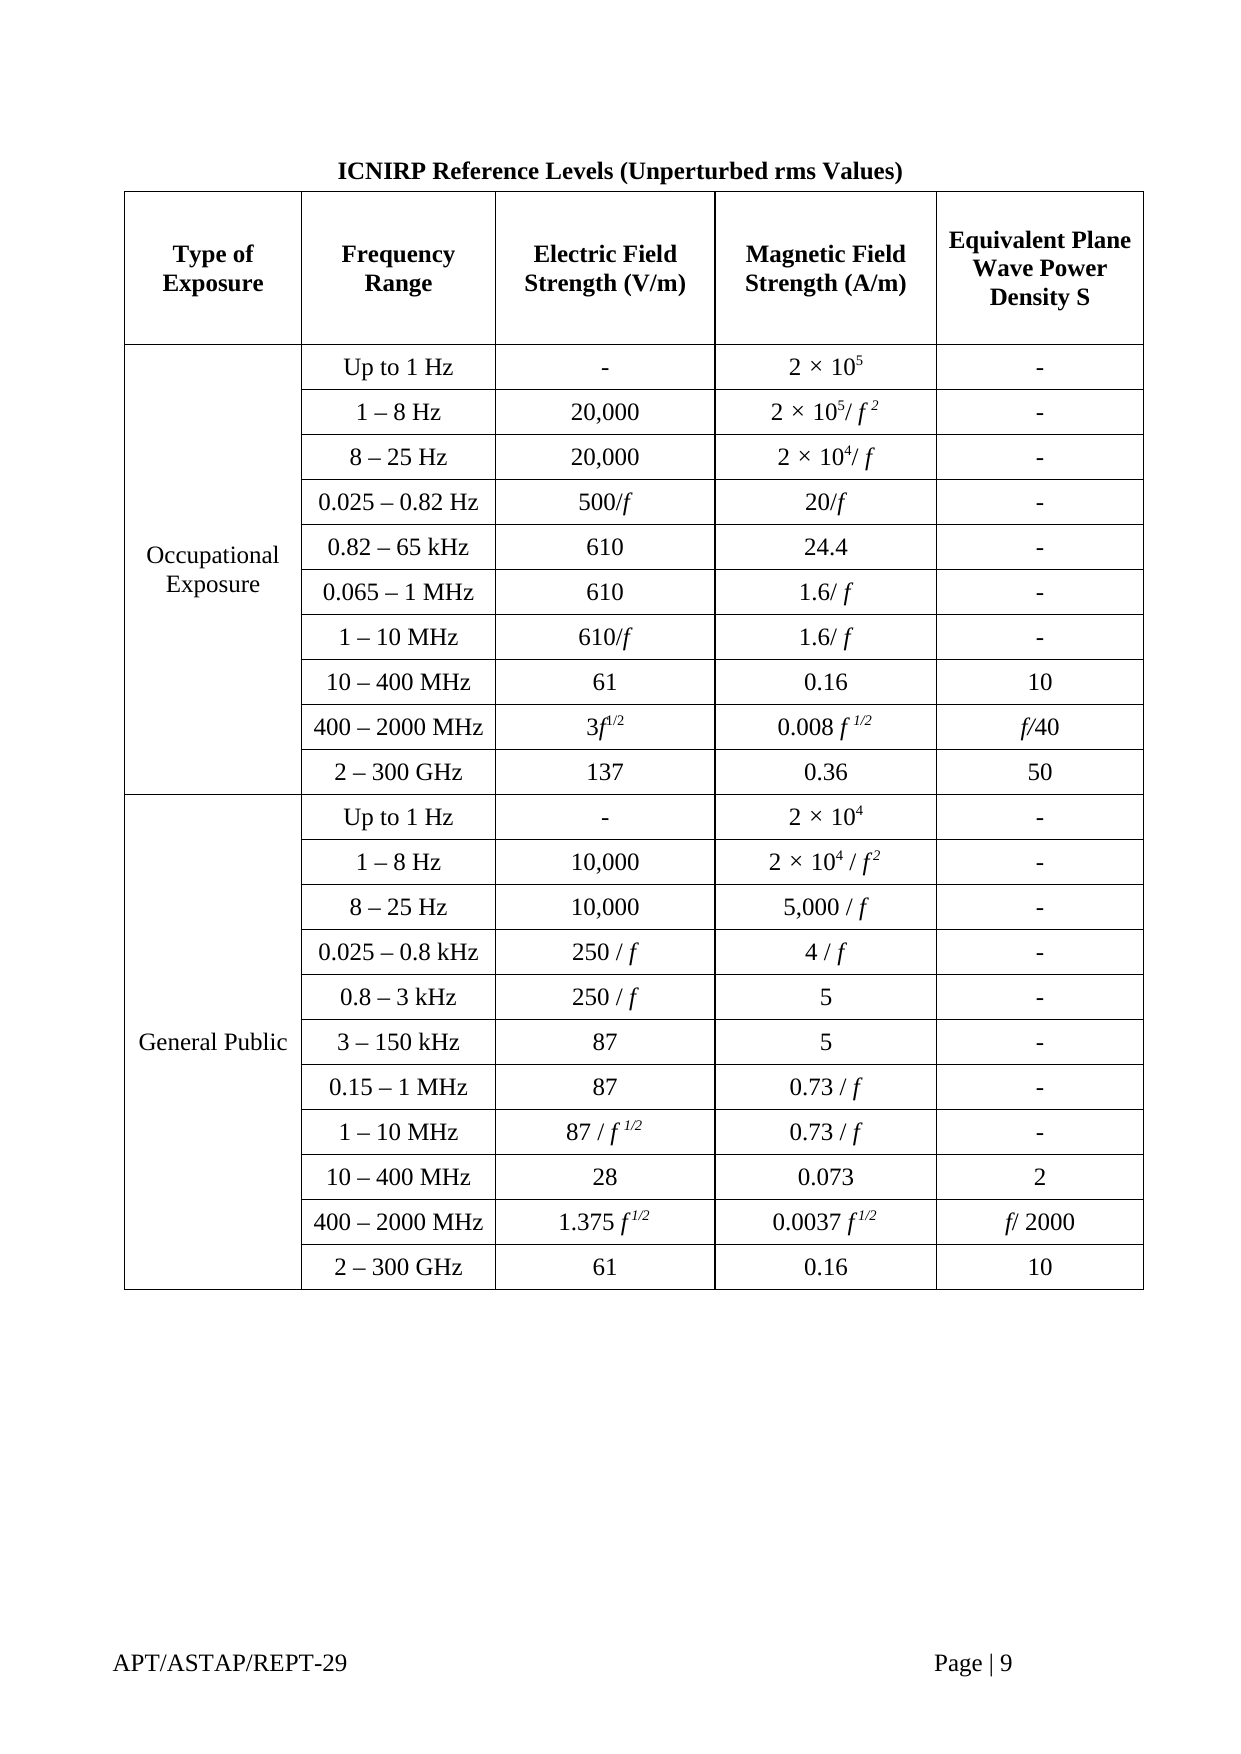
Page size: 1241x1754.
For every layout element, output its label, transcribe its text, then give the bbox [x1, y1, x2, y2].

table_cell - [937, 1110, 1143, 1153]
table_cell 1.6/ f [716, 615, 936, 658]
text ICNIRP Reference Levels (Unperturbed rms Values) [112, 156, 1128, 185]
table_cell 3 – 150 kHz [302, 1020, 495, 1063]
table_cell 1.6/ f [716, 570, 936, 613]
table_cell 0.025 – 0.82 Hz [302, 480, 495, 523]
table_cell - [937, 795, 1143, 838]
table_cell 0.073 [716, 1155, 936, 1198]
table_cell 250 / f [496, 930, 714, 973]
table_cell 0.73 / f [716, 1065, 936, 1108]
table_cell - [937, 525, 1143, 568]
table_cell - [937, 975, 1143, 1018]
table_cell - [937, 930, 1143, 973]
table_cell 2 – 300 GHz [302, 750, 495, 793]
table_cell 87 [496, 1065, 714, 1108]
table_cell 1 – 10 MHz [302, 1110, 495, 1153]
table_cell - [937, 390, 1143, 433]
table_cell - [937, 1065, 1143, 1108]
table_cell - [937, 840, 1143, 883]
table_cell 2 105 [716, 345, 936, 388]
table_cell 20/f [716, 480, 936, 523]
table_cell - [937, 615, 1143, 658]
table_cell - [937, 435, 1143, 478]
table_cell - [496, 795, 714, 838]
table_cell 10,000 [496, 885, 714, 928]
table_cell 4 / f [716, 930, 936, 973]
table_cell 0.16 [716, 660, 936, 703]
table_cell 137 [496, 750, 714, 793]
table_cell 1.375 f 1/2 [496, 1200, 714, 1243]
table_cell 400 – 2000 MHz [302, 1200, 495, 1243]
table_cell - [937, 345, 1143, 388]
table_cell 0.065 – 1 MHz [302, 570, 495, 613]
table_cell 0.025 – 0.8 kHz [302, 930, 495, 973]
table_cell 24.4 [716, 525, 936, 568]
table_header Type of Exposure [125, 192, 301, 343]
table_cell 1 – 8 Hz [302, 390, 495, 433]
table_cell 1 – 10 MHz [302, 615, 495, 658]
table_cell 610/f [496, 615, 714, 658]
table_cell Occupational Exposure [125, 345, 301, 793]
table_cell 5 [716, 975, 936, 1018]
table_cell 2 104/ f [716, 435, 936, 478]
table_cell 2 – 300 GHz [302, 1245, 495, 1288]
table_cell 0.008 f 1/2 [716, 705, 936, 748]
table_cell 500/f [496, 480, 714, 523]
table_cell - [496, 345, 714, 388]
table_cell 5 [716, 1020, 936, 1063]
table_cell 2 [937, 1155, 1143, 1198]
table_cell 20,000 [496, 435, 714, 478]
table_cell 10 – 400 MHz [302, 1155, 495, 1198]
table_cell General Public [125, 795, 301, 1288]
table_cell 20,000 [496, 390, 714, 433]
table_cell 0.82 – 65 kHz [302, 525, 495, 568]
table_cell 0.73 / f [716, 1110, 936, 1153]
table_cell 28 [496, 1155, 714, 1198]
table_cell 10 [937, 1245, 1143, 1288]
table_cell f/40 [937, 705, 1143, 748]
table_cell - [937, 480, 1143, 523]
table_cell 0.8 – 3 kHz [302, 975, 495, 1018]
table_header Electric Field Strength (V/m) [496, 192, 714, 343]
table_cell 250 / f [496, 975, 714, 1018]
table_header Frequency Range [302, 192, 495, 343]
table_cell 8 – 25 Hz [302, 435, 495, 478]
table_cell - [937, 885, 1143, 928]
table_cell 0.16 [716, 1245, 936, 1288]
table_cell 50 [937, 750, 1143, 793]
table_cell 2 104 / f 2 [716, 840, 936, 883]
table_cell 2 104 [716, 795, 936, 838]
table_cell Up to 1 Hz [302, 345, 495, 388]
table_cell 3f1/2 [496, 705, 714, 748]
table_cell 10,000 [496, 840, 714, 883]
table_header Magnetic Field Strength (A/m) [716, 192, 936, 343]
table_cell 0.0037 f 1/2 [716, 1200, 936, 1243]
table_cell 61 [496, 660, 714, 703]
table_cell Up to 1 Hz [302, 795, 495, 838]
table_cell 10 [937, 660, 1143, 703]
table_cell 610 [496, 525, 714, 568]
table_cell 400 – 2000 MHz [302, 705, 495, 748]
table_cell 5,000 / f [716, 885, 936, 928]
table_cell 2 105/ f 2 [716, 390, 936, 433]
table_cell - [937, 1020, 1143, 1063]
table_cell 87 [496, 1020, 714, 1063]
table_cell 10 – 400 MHz [302, 660, 495, 703]
table_cell 61 [496, 1245, 714, 1288]
table_cell 87 / f 1/2 [496, 1110, 714, 1153]
table_cell 0.36 [716, 750, 936, 793]
table_cell 8 – 25 Hz [302, 885, 495, 928]
table_cell 0.15 – 1 MHz [302, 1065, 495, 1108]
table_cell f/ 2000 [937, 1200, 1143, 1243]
table_header Equivalent Plane Wave Power Density S [937, 192, 1143, 343]
table_cell 1 – 8 Hz [302, 840, 495, 883]
table_cell - [937, 570, 1143, 613]
table_cell 610 [496, 570, 714, 613]
